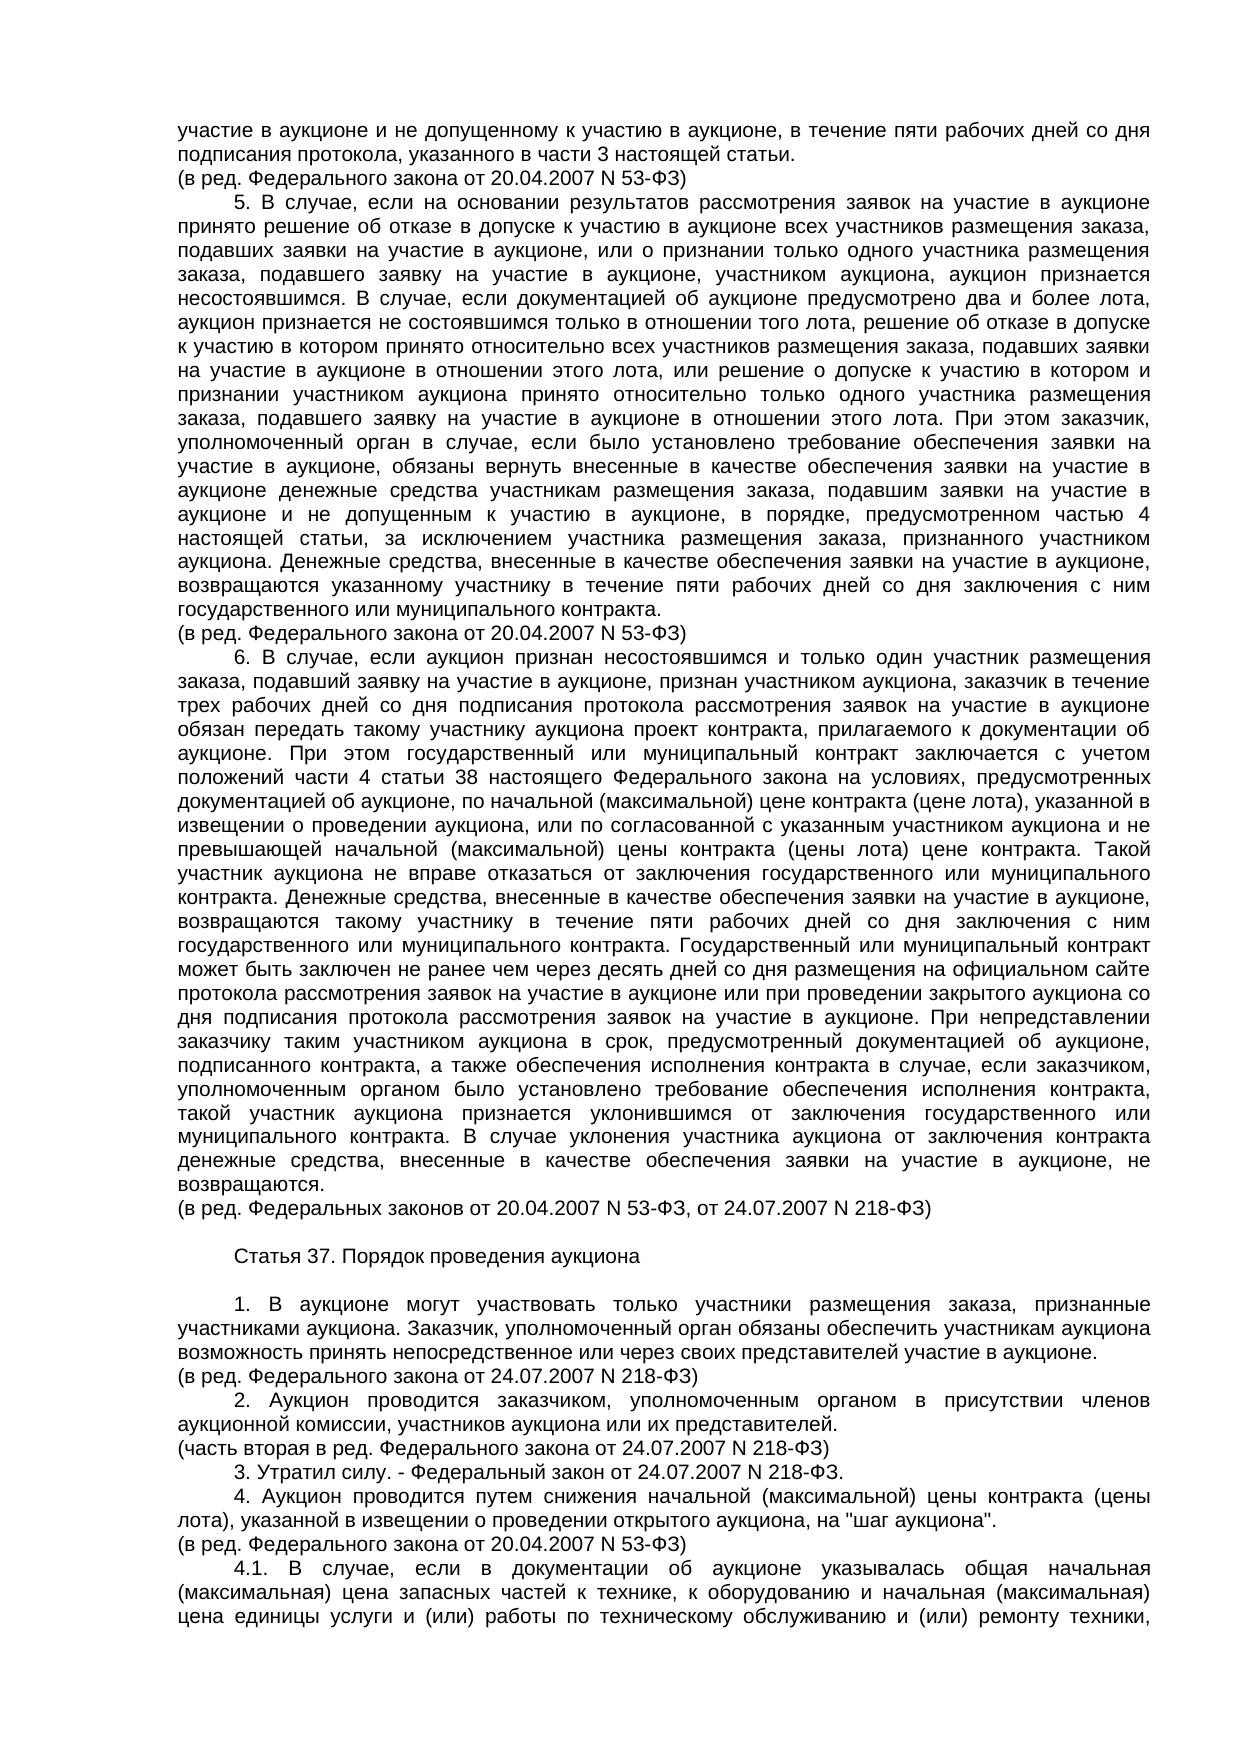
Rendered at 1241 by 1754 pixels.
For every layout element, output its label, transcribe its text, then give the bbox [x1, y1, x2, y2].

text (в ред. Федерального закона от 20.04.2007 N 53-ФЗ) [177, 166, 1152, 190]
text (часть вторая в ред. Федерального закона от 24.07.2007 N 218-ФЗ) [177, 1436, 1152, 1460]
text 6. В случае, если аукцион признан несостоявшимся и только один участник размещения заказа, подавший заявку на участие в аукционе, признан участником аукциона, заказчик в течение трех рабочих дней со дня подписания протокола рассмотрения заявок на участие в аукционе обязан передать такому участнику аукциона проект контракта, прилагаемого к документации об аукционе. При этом государственный или муниципальный контракт заключается с учетом положений части 4 статьи 38 настоящего Федерального закона на условиях, предусмотренных документацией об аукционе, по начальной (максимальной) цене контракта (цене лота), указанной в извещении о проведении аукциона, или по согласованной с указанным участником аукциона и не превышающей начальной (максимальной) цены контракта (цены лота) цене контракта. Такой участник аукциона не вправе отказаться от заключения государственного или муниципального контракта. Денежные средства, внесенные в качестве обеспечения заявки на участие в аукционе, возвращаются такому участнику в течение пяти рабочих дней со дня заключения с ним государственного или муниципального контракта. Государственный или муниципальный контракт может быть заключен не ранее чем через десять дней со дня размещения на официальном сайте протокола рассмотрения заявок на участие в аукционе или при проведении закрытого аукциона со дня подписания протокола рассмотрения заявок на участие в аукционе. При непредставлении заказчику таким участником аукциона в срок, предусмотренный документацией об аукционе, подписанного контракта, а также обеспечения исполнения контракта в случае, если заказчиком, уполномоченным органом было установлено требование обеспечения исполнения контракта, такой участник аукциона признается уклонившимся от заключения государственного или муниципального контракта. В случае уклонения участника аукциона от заключения контракта денежные средства, внесенные в качестве обеспечения заявки на участие в аукционе, не возвращаются. [177, 645, 1152, 1196]
text 3. Утратил силу. - Федеральный закон от 24.07.2007 N 218-ФЗ. [177, 1460, 1152, 1484]
text (в ред. Федерального закона от 20.04.2007 N 53-ФЗ) [177, 621, 1152, 645]
text 1. В аукционе могут участвовать только участники размещения заказа, признанные участниками аукциона. Заказчик, уполномоченный орган обязаны обеспечить участникам аукциона возможность принять непосредственное или через своих представителей участие в аукционе. [177, 1292, 1152, 1364]
text 5. В случае, если на основании результатов рассмотрения заявок на участие в аукционе принято решение об отказе в допуске к участию в аукционе всех участников размещения заказа, подавших заявки на участие в аукционе, или о признании только одного участника размещения заказа, подавшего заявку на участие в аукционе, участником аукциона, аукцион признается несостоявшимся. В случае, если документацией об аукционе предусмотрено два и более лота, аукцион признается не состоявшимся только в отношении того лота, решение об отказе в допуске к участию в котором принято относительно всех участников размещения заказа, подавших заявки на участие в аукционе в отношении этого лота, или решение о допуске к участию в котором и признании участником аукциона принято относительно только одного участника размещения заказа, подавшего заявку на участие в аукционе в отношении этого лота. При этом заказчик, уполномоченный орган в случае, если было установлено требование обеспечения заявки на участие в аукционе, обязаны вернуть внесенные в качестве обеспечения заявки на участие в аукционе денежные средства участникам размещения заказа, подавшим заявки на участие в аукционе и не допущенным к участию в аукционе, в порядке, предусмотренном частью 4 настоящей статьи, за исключением участника размещения заказа, признанного участником аукциона. Денежные средства, внесенные в качестве обеспечения заявки на участие в аукционе, возвращаются указанному участнику в течение пяти рабочих дней со дня заключения с ним государственного или муниципального контракта. [177, 190, 1152, 621]
text 4. Аукцион проводится путем снижения начальной (максимальной) цены контракта (цены лота), указанной в извещении о проведении открытого аукциона, на "шаг аукциона". [177, 1484, 1152, 1532]
text (в ред. Федерального закона от 24.07.2007 N 218-ФЗ) [177, 1364, 1152, 1388]
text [177, 118, 1152, 166]
text Статья 37. Порядок проведения аукциона [177, 1244, 1152, 1268]
text (в ред. Федерального закона от 20.04.2007 N 53-ФЗ) [177, 1532, 1152, 1556]
text 2. Аукцион проводится заказчиком, уполномоченным органом в присутствии членов аукционной комиссии, участников аукциона или их представителей. [177, 1388, 1152, 1436]
text (в ред. Федеральных законов от 20.04.2007 N 53-ФЗ, от 24.07.2007 N 218-ФЗ) [177, 1196, 1152, 1220]
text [177, 1556, 1152, 1627]
